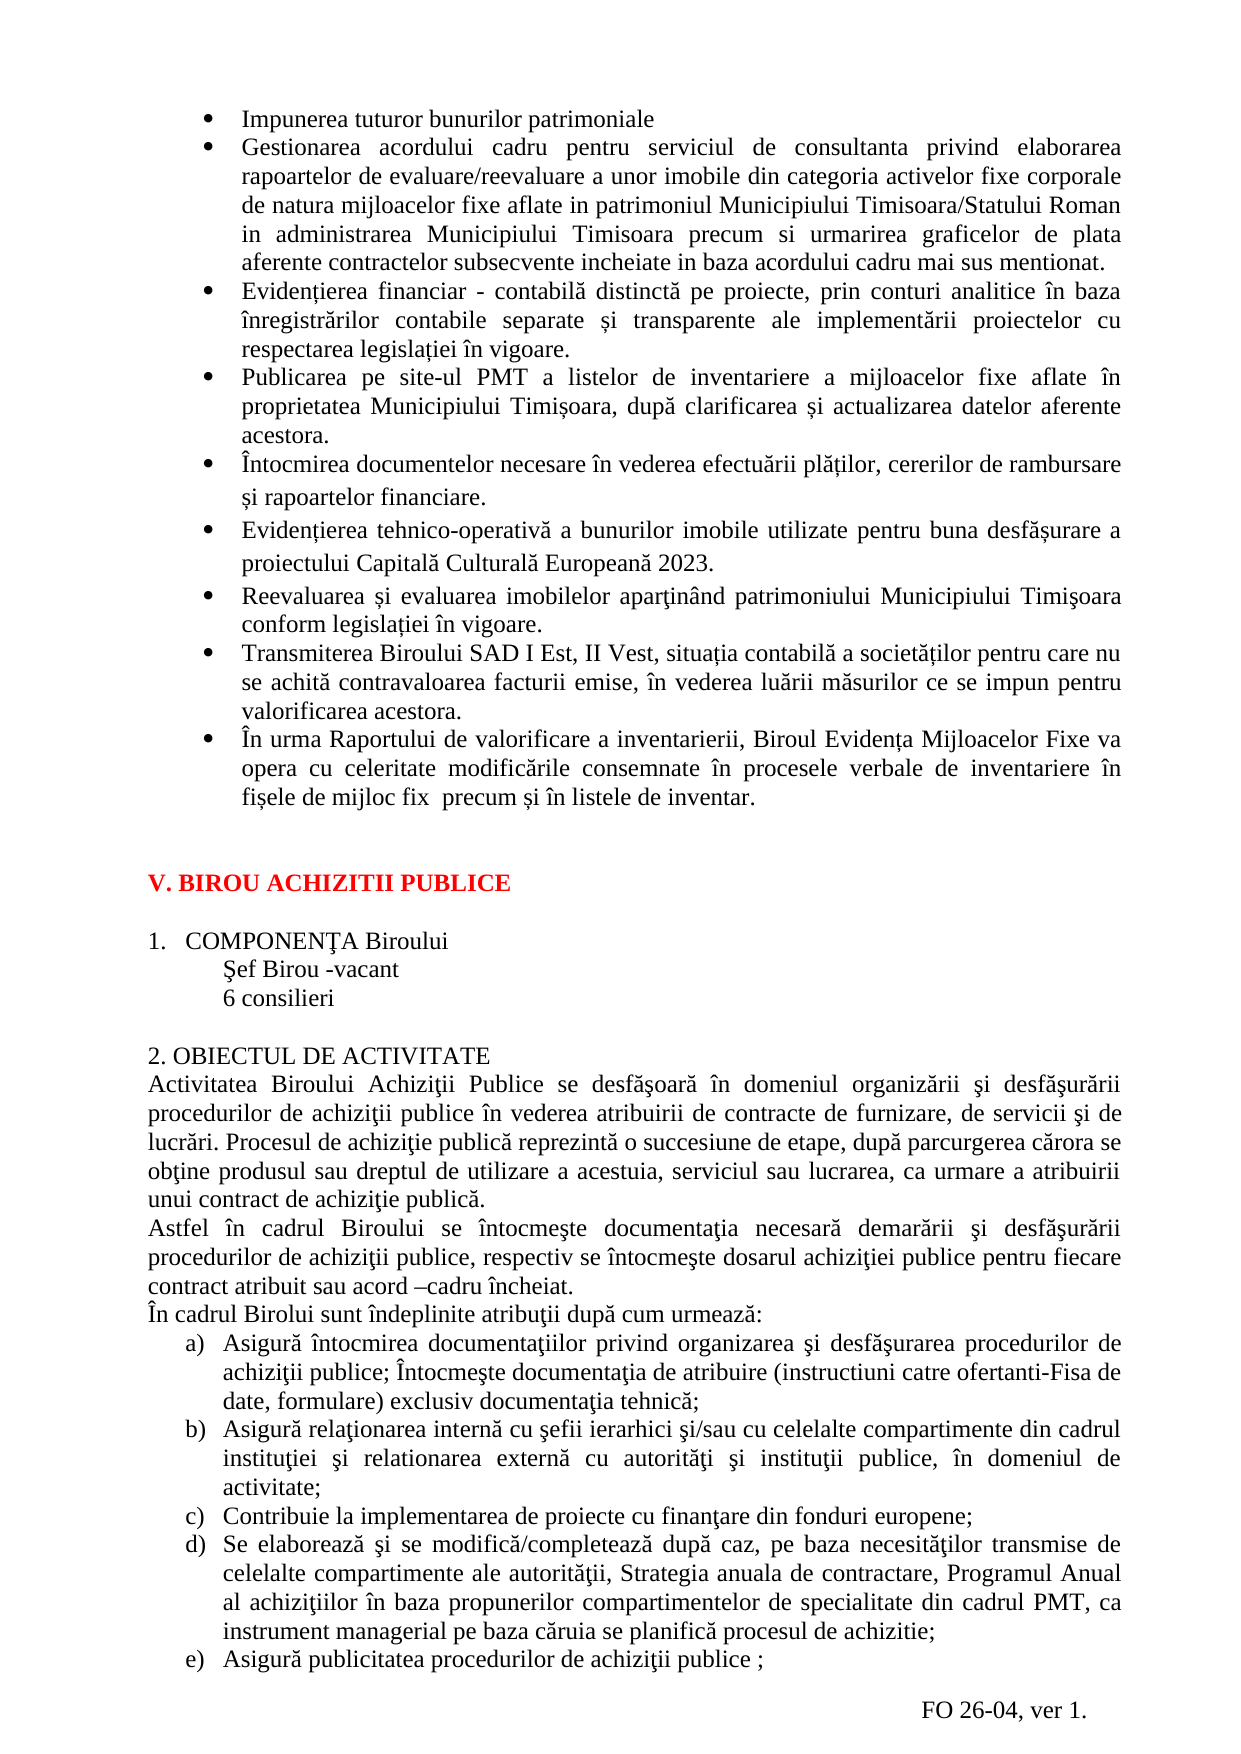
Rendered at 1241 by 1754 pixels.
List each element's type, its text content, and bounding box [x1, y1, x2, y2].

list Gestionarea acordului cadru pentru serviciul de consultanta privind elaborarea rapoartelor de evaluare/reevaluare a unor imobile din categoria activelor fixe corporale de natura mijloacelor fixe aflate in patrimoniul Municipiului Timisoara/Statului Roman in administrarea Municipiului Timisoara precum si urmarirea graficelor de plata aferente contractelor subsecvente incheiate in baza acordului cadru mai sus mentionat. [204, 132, 1122, 276]
list COMPONENŢA Biroului [148, 926, 1122, 954]
list Evidențierea tehnico-operativă a bunurilor imobile utilizate pentru buna desfășurare a proiectului Capitală Culturală Europeană 2023. [204, 515, 1122, 577]
list Evidențierea financiar - contabilă distinctă pe proiecte, prin conturi analitice în baza înregistrărilor contabile separate și transparente ale implementării proiectelor cu respectarea legislației în vigoare. [204, 276, 1122, 362]
list Asigură întocmirea documentaţiilor privind organizarea şi desfăşurarea procedurilor de achiziţii publice; Întocmeşte documentaţia de atribuire (instructiuni catre ofertanti-Fisa de date, formulare) exclusiv documentaţia tehnică; [185, 1328, 1122, 1414]
list Impunerea tuturor bunurilor patrimoniale [204, 104, 1122, 132]
list Se elaborează şi se modifică/completează după caz, pe baza necesităţilor transmise de celelalte compartimente ale autorităţii, Strategia anuala de contractare, Programul Anual al achiziţiilor în baza propunerilor compartimentelor de specialitate din cadrul PMT, ca instrument managerial pe baza căruia se planifică procesul de achizitie; [185, 1529, 1122, 1644]
text 2. OBIECTUL DE ACTIVITATE [148, 1041, 1122, 1069]
list Publicarea pe site-ul PMT a listelor de inventariere a mijloacelor fixe aflate în proprietatea Municipiului Timișoara, după clarificarea și actualizarea datelor aferente acestora. [204, 362, 1122, 449]
list Asigură publicitatea procedurilor de achiziţii publice ; [185, 1644, 1122, 1673]
list Transmiterea Biroului SAD I Est, II Vest, situația contabilă a societăților pentru care nu se achită contravaloarea facturii emise, în vederea luării măsurilor ce se impun pentru valorificarea acestora. [204, 638, 1122, 724]
text 6 consilieri [148, 983, 1122, 1012]
text Şef Birou -vacant [148, 954, 1122, 983]
list Reevaluarea și evaluarea imobilelor aparţinând patrimoniului Municipiului Timişoara conform legislației în vigoare. [204, 581, 1122, 638]
text V. BIROU ACHIZITII PUBLICE [148, 868, 1122, 897]
list Contribuie la implementarea de proiecte cu finanţare din fonduri europene; [185, 1501, 1122, 1529]
text Activitatea Biroului Achiziţii Publice se desfăşoară în domeniul organizării şi desfăşurării procedurilor de achiziţii publice în vederea atribuirii de contracte de furnizare, de servicii şi de lucrări. Procesul de achiziţie publică reprezintă o succesiune de etape, după parcurgerea cărora se obţine produsul sau dreptul de utilizare a acestuia, serviciul sau lucrarea, ca urmare a atribuirii unui contract de achiziţie publică. [148, 1069, 1122, 1213]
text În cadrul Birolui sunt îndeplinite atribuţii după cum urmează: [148, 1299, 1122, 1328]
list Asigură relaţionarea internă cu şefii ierarhici şi/sau cu celelalte compartimente din cadrul instituţiei şi relationarea externă cu autorităţi şi instituţii publice, în domeniul de activitate; [185, 1414, 1122, 1501]
list În urma Raportului de valorificare a inventarierii, Biroul Evidența Mijloacelor Fixe va opera cu celeritate modificările consemnate în procesele verbale de inventariere în fișele de mijloc fix precum și în listele de inventar. [204, 724, 1122, 811]
list Întocmirea documentelor necesare în vederea efectuării plăților, cererilor de rambursare și rapoartelor financiare. [204, 449, 1122, 511]
text Astfel în cadrul Biroului se întocmeşte documentaţia necesară demarării şi desfăşurării procedurilor de achiziţii publice, respectiv se întocmeşte dosarul achiziţiei publice pentru fiecare contract atribuit sau acord –cadru încheiat. [148, 1213, 1122, 1299]
